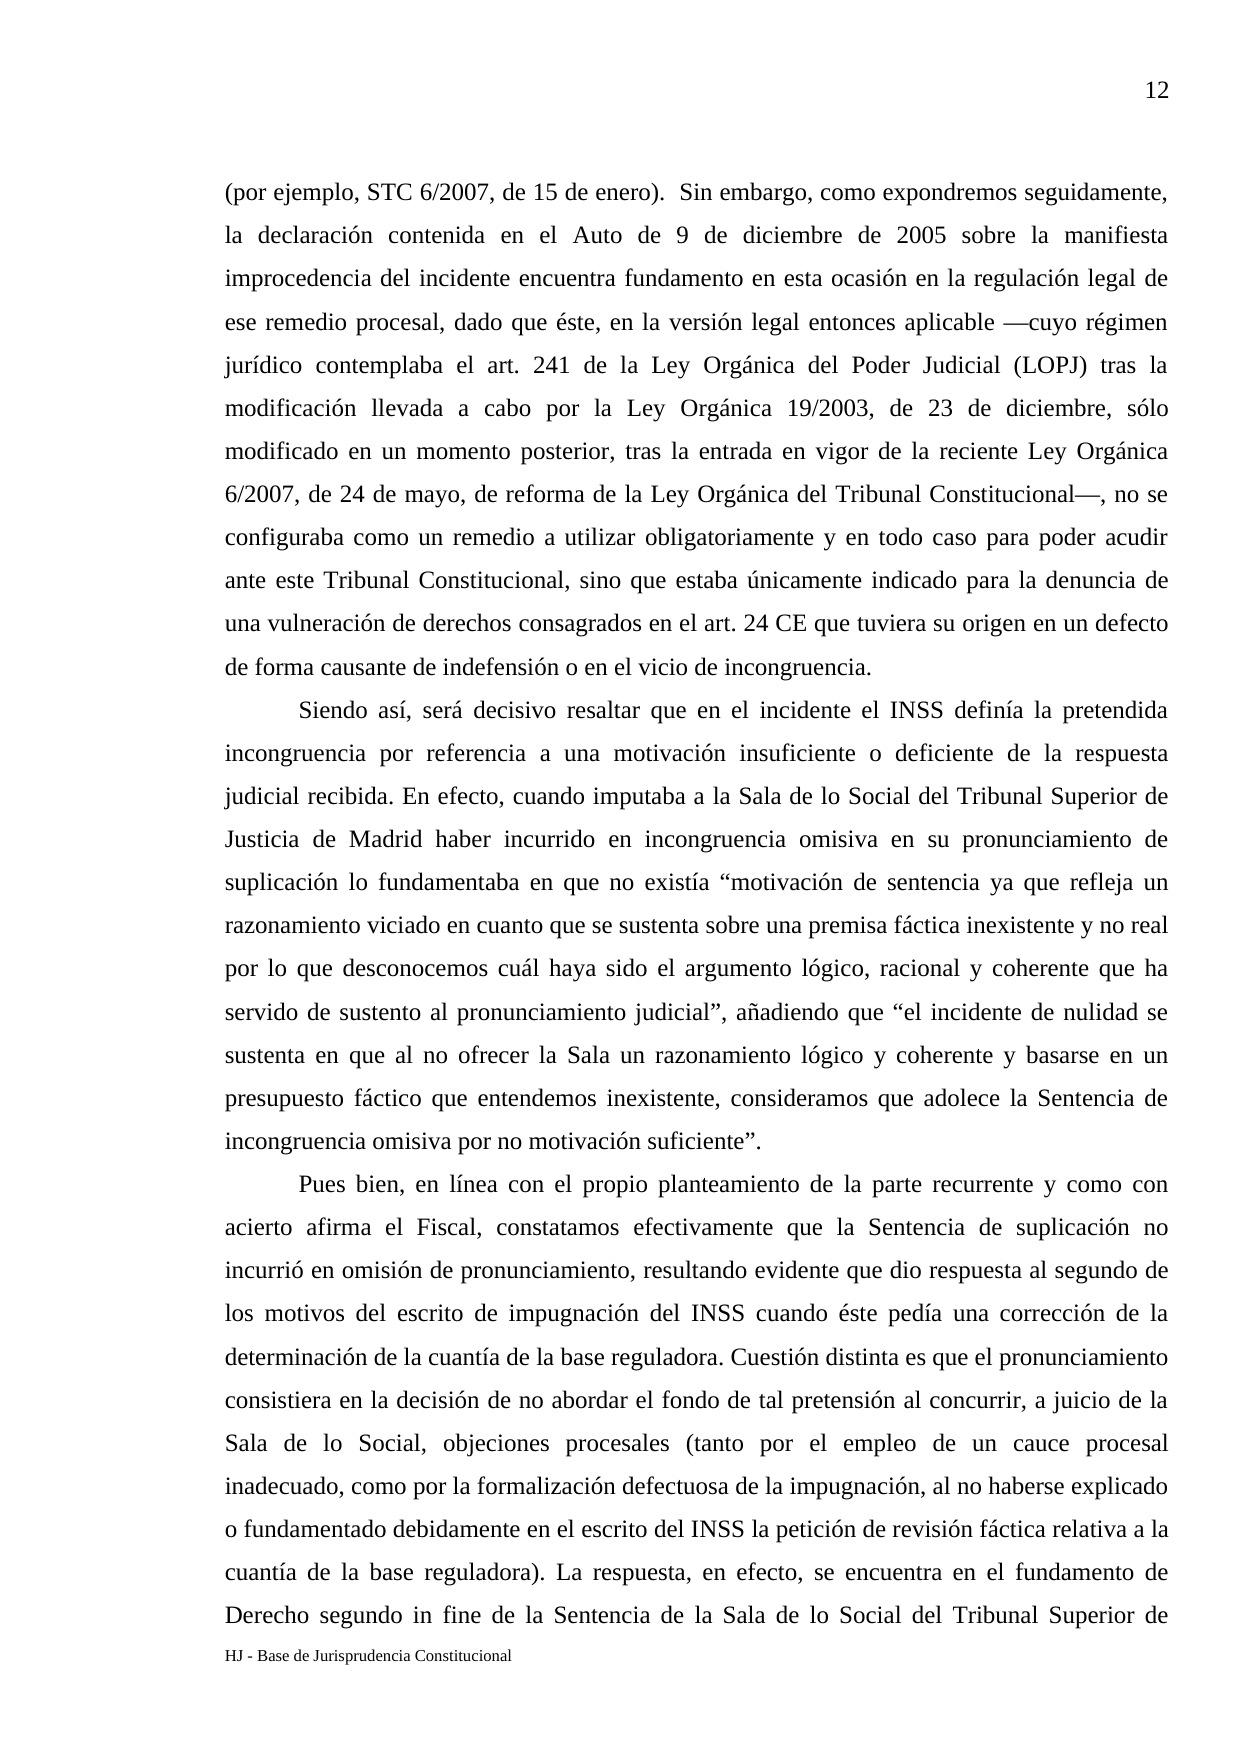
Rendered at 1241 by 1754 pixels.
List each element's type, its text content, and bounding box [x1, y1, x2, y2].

text Siendo así, será decisivo resaltar que en el incidente el INSS definía la pretendida incongruencia por referencia a una motivación insuficiente o deficiente de la respuesta judicial recibida. En efecto, cuando imputaba a la Sala de lo Social del Tribunal Superior de Justicia de Madrid haber incurrido en incongruencia omisiva en su pronunciamiento de suplicación lo fundamentaba en que no existía “motivación de sentencia ya que refleja un razonamiento viciado en cuanto que se sustenta sobre una premisa fáctica inexistente y no real por lo que desconocemos cuál haya sido el argumento lógico, racional y coherente que ha servido de sustento al pronunciamiento judicial”, añadiendo que “el incidente de nulidad se sustenta en que al no ofrecer la Sala un razonamiento lógico y coherente y basarse en un presupuesto fáctico que entendemos inexistente, consideramos que adolece la Sentencia de incongruencia omisiva por no motivación suficiente”. [224, 695, 1169, 1155]
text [224, 1169, 1169, 1629]
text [224, 177, 1169, 680]
